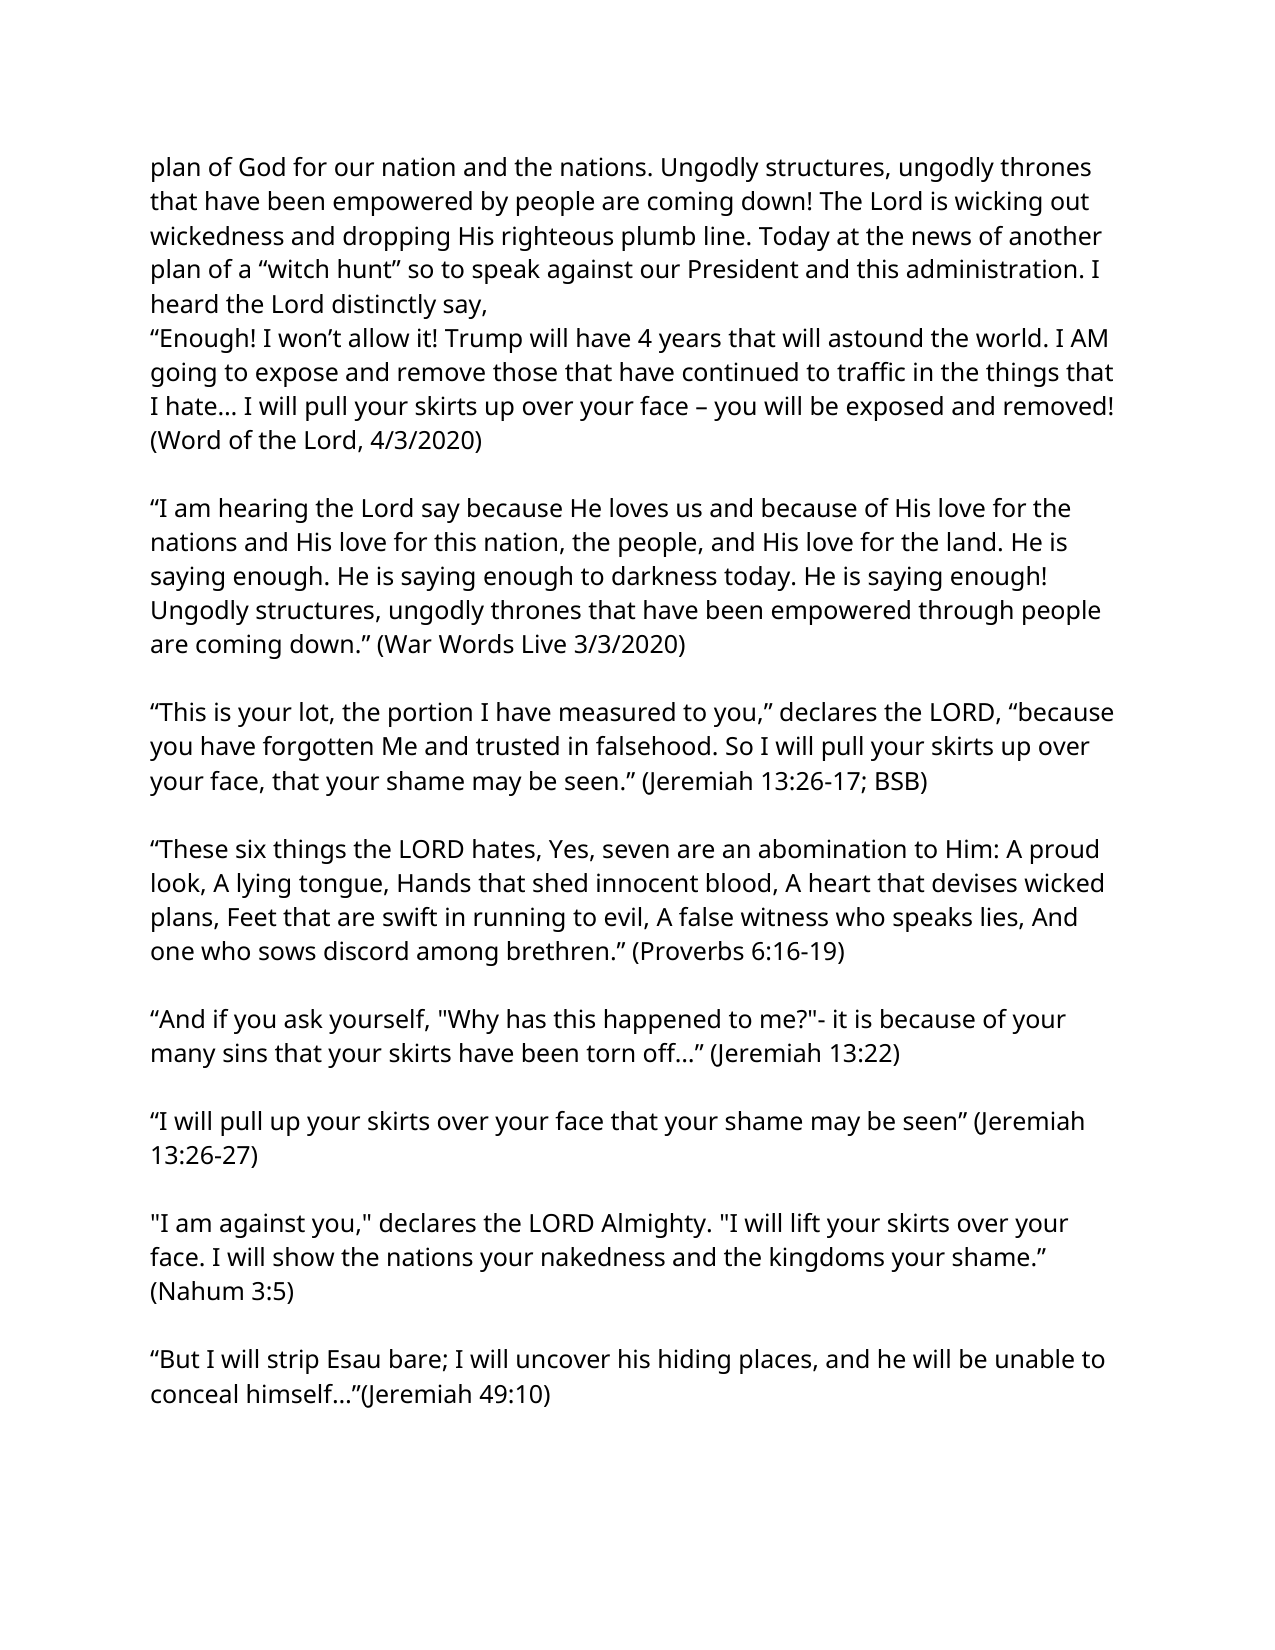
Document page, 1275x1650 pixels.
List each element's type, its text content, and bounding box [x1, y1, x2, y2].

text “And if you ask yourself, "Why has this happened to me?"- it is because of your many sins that your skirts have been torn off…” (Jeremiah 13:22) [150, 1002, 1125, 1070]
text “Enough! I won’t allow it! Trump will have 4 years that will astound the world. I AM going to expose and remove those that have continued to traffic in the things that I hate… I will pull your skirts up over your face – you will be exposed and removed! (Word of the Lord, 4/3/2020) [150, 320, 1125, 457]
text “But I will strip Esau bare; I will uncover his hiding places, and he will be unable to conceal himself…”(Jeremiah 49:10) [150, 1342, 1125, 1410]
text "I am against you," declares the LORD Almighty. "I will lift your skirts over your face. I will show the nations your nakedness and the kingdoms your shame.” (Nahum 3:5) [150, 1206, 1125, 1308]
text “I will pull up your skirts over your face that your shame may be seen” (Jeremiah 13:26-27) [150, 1104, 1125, 1172]
text “I am hearing the Lord say because He loves us and because of His love for the nations and His love for this nation, the people, and His love for the land. He is saying enough. He is saying enough to darkness today. He is saying enough! Ungodly structures, ungodly thrones that have been empowered through people are coming down.” (War Words Live 3/3/2020) [150, 491, 1125, 661]
text “This is your lot, the portion I have measured to you,” declares the LORD, “because you have forgotten Me and trusted in falsehood. So I will pull your skirts up over your face, that your shame may be seen.” (Jeremiah 13:26-17; BSB) [150, 695, 1125, 797]
text “These six things the LORD hates, Yes, seven are an abomination to Him: A proud look, A lying tongue, Hands that shed innocent blood, A heart that devises wicked plans, Feet that are swift in running to evil, A false witness who speaks lies, And one who sows discord among brethren.” (Proverbs 6:16-19) [150, 831, 1125, 967]
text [150, 150, 1125, 320]
